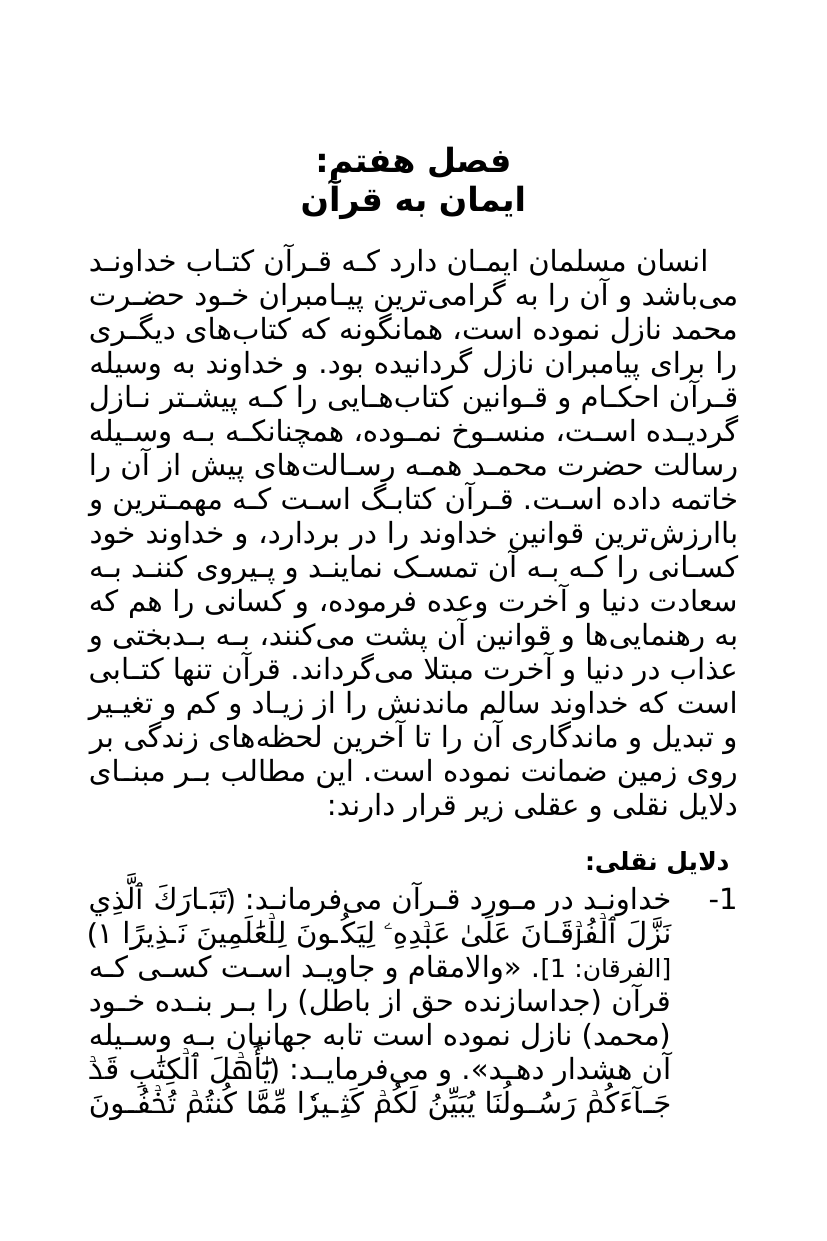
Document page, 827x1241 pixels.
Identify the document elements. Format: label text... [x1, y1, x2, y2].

text فصل هفتم: ایمان به قرآن [89, 142, 738, 219]
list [89, 882, 708, 1120]
text دلایل نقلی: [89, 847, 738, 876]
text انسان مسلمان ایمان دارد که قرآن کتاب خداوند می‌باشد و آن را به گرامی‌ترین پیامبران خود حضرت محمد نازل نموده است، همانگونه که کتاب‌های دیگری را برای پیامبران نازل گردانیده بود. و خداوند به وسیله قرآن احکام و قوانین کتاب‌هایی را که پیشتر نازل گردیده است، منسوخ نموده، همچنانکه به وسیله رسالت حضرت محمد همه رسالت‌های پیش از آن را خاتمه داده است. قرآن کتابگ است که مهمترین و باارزش‌ترین قوانین خداوند را در بردارد، و خداوند خود کسانی را که به آن تمسک نمایند و پیروی کنند به سعادت دنیا و آخرت وعده فرموده، و کسانی را هم که به رهنمایی‌ها و قوانین آن پشت می‌کنند، به بدبختی و عذاب در دنیا و آخرت مبتلا می‌گرداند. قرآن تنها کتابی است که خداوند سالم ماندنش را از زیاد و کم و تغییر و تبدیل و ماندگاری آن را تا آخرین لحظه‌های زندگی بر روی زمین ضمانت نموده است. این مطالب بر مبنای دلایل نقلی و عقلی زیر قرار دارند: [89, 244, 738, 822]
